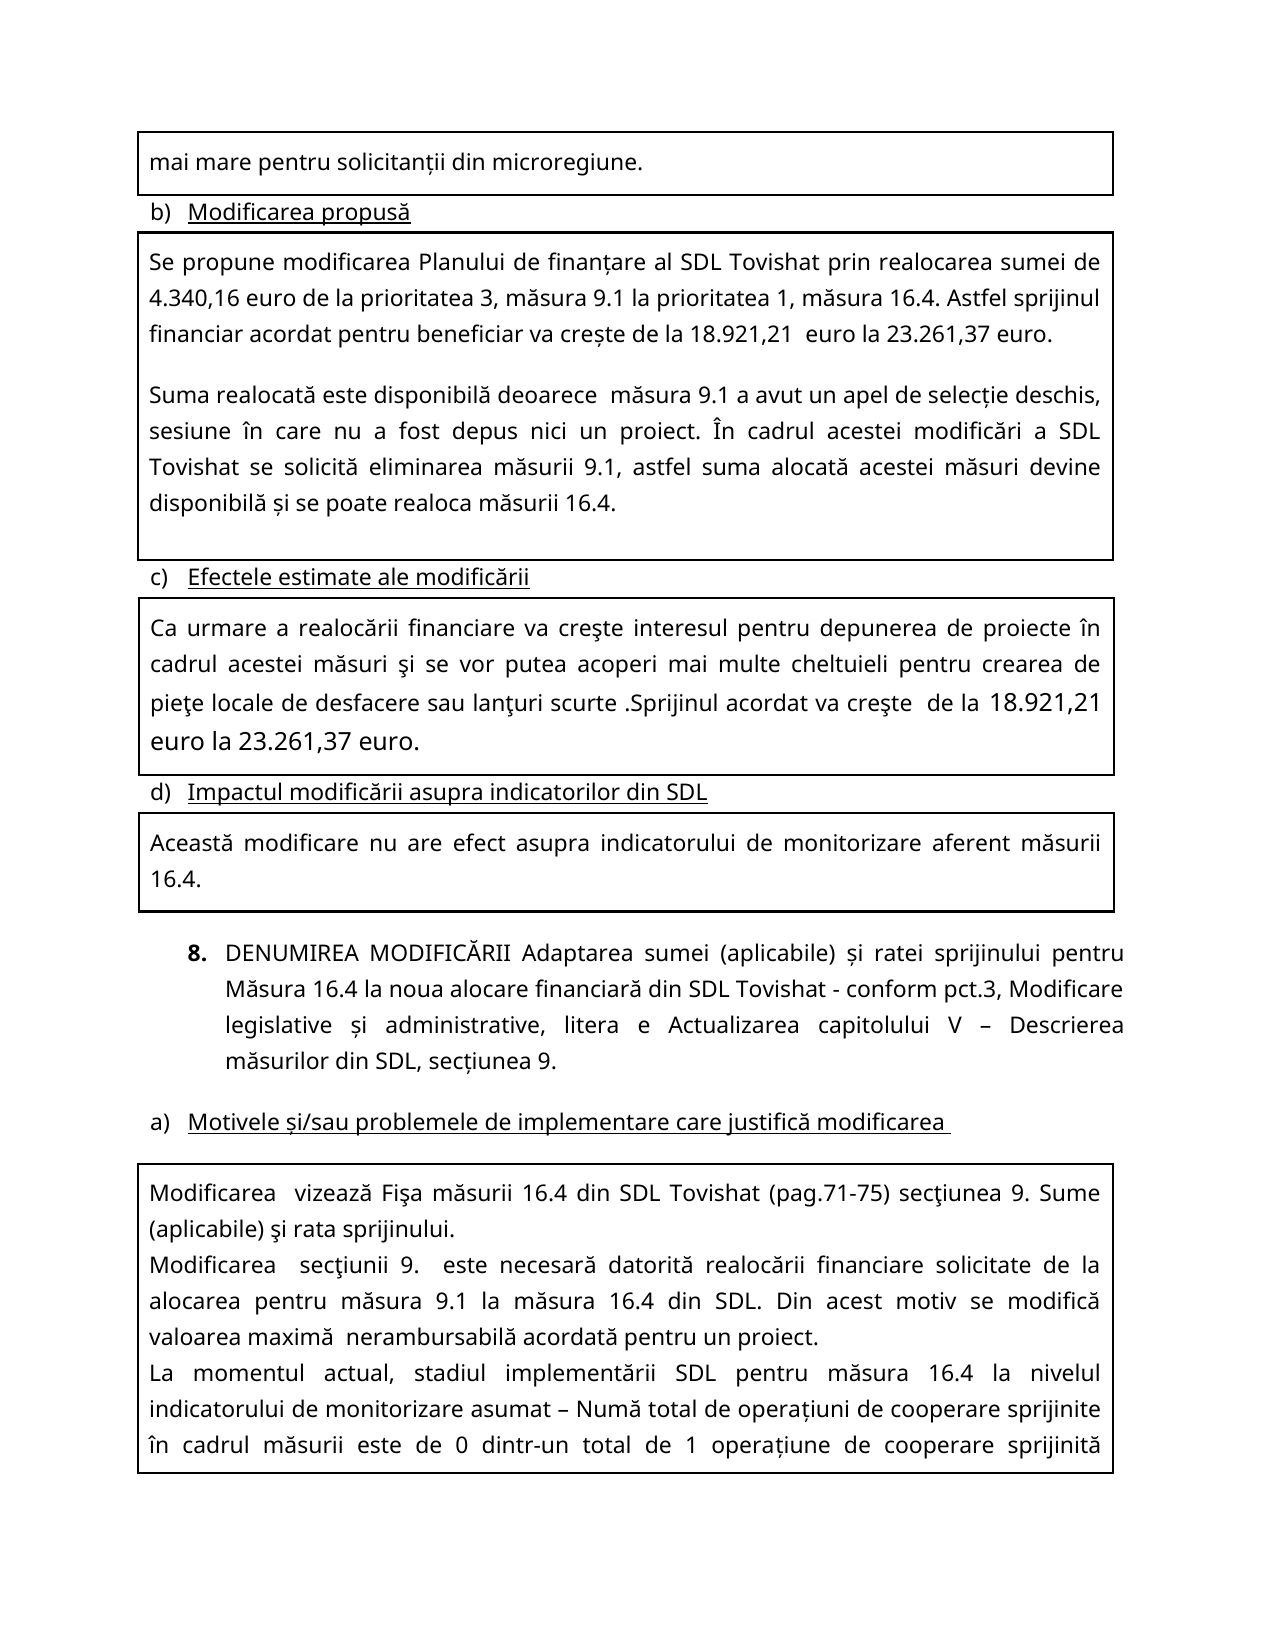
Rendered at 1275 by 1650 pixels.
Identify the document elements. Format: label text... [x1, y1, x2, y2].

subtitle DENUMIREA MODIFICĂRII Adaptarea sumei (aplicabile) şi ratei sprijinului pentru Măsura 16.4 la noua alocare financiară din SDL Tovishat - conform pct.3, Modificare legislative şi administrative, litera e Actualizarea capitolului V – Descrierea măsurilor din SDL, secţiunea 9. [187, 937, 1125, 1076]
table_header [139, 1165, 1112, 1472]
table_header Această modificare nu are efect asupra indicatorului de monitorizare aferent măsurii 16.4. [140, 814, 1113, 910]
list Efectele estimate ale modificării [150, 561, 1125, 593]
table_header Ca urmare a realocării financiare va creşte interesul pentru depunerea de proiecte în cadrul acestei măsuri şi se vor putea acoperi mai multe cheltuieli pentru crearea de pieţe locale de desfacere sau lanţuri scurte .Sprijinul acordat va creşte de la 18.921,21 euro la 23.261,37 euro. [140, 599, 1113, 774]
list Modificarea propusă [150, 196, 1125, 227]
list Motivele și/sau problemele de implementare care justifică modificarea [150, 1106, 1125, 1137]
list Impactul modificării asupra indicatorilor din SDL [150, 776, 1125, 807]
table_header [139, 133, 1112, 193]
table_header Se propune modificarea Planului de finanţare al SDL Tovishat prin realocarea sumei de 4.340,16 euro de la prioritatea 3, măsura 9.1 la prioritatea 1, măsura 16.4. Astfel sprijinul financiar acordat pentru beneficiar va creşte de la 18.921,21 euro la 23.261,37 euro. Suma realocată este disponibilă deoarece măsura 9.1 a avut un apel de selecţie deschis, sesiune în care nu a fost depus nici un proiect. În cadrul acestei modificări a SDL Tovishat se solicită eliminarea măsurii 9.1, astfel suma alocată acestei măsuri devine disponibilă și se poate realoca măsurii 16.4. [139, 234, 1112, 559]
